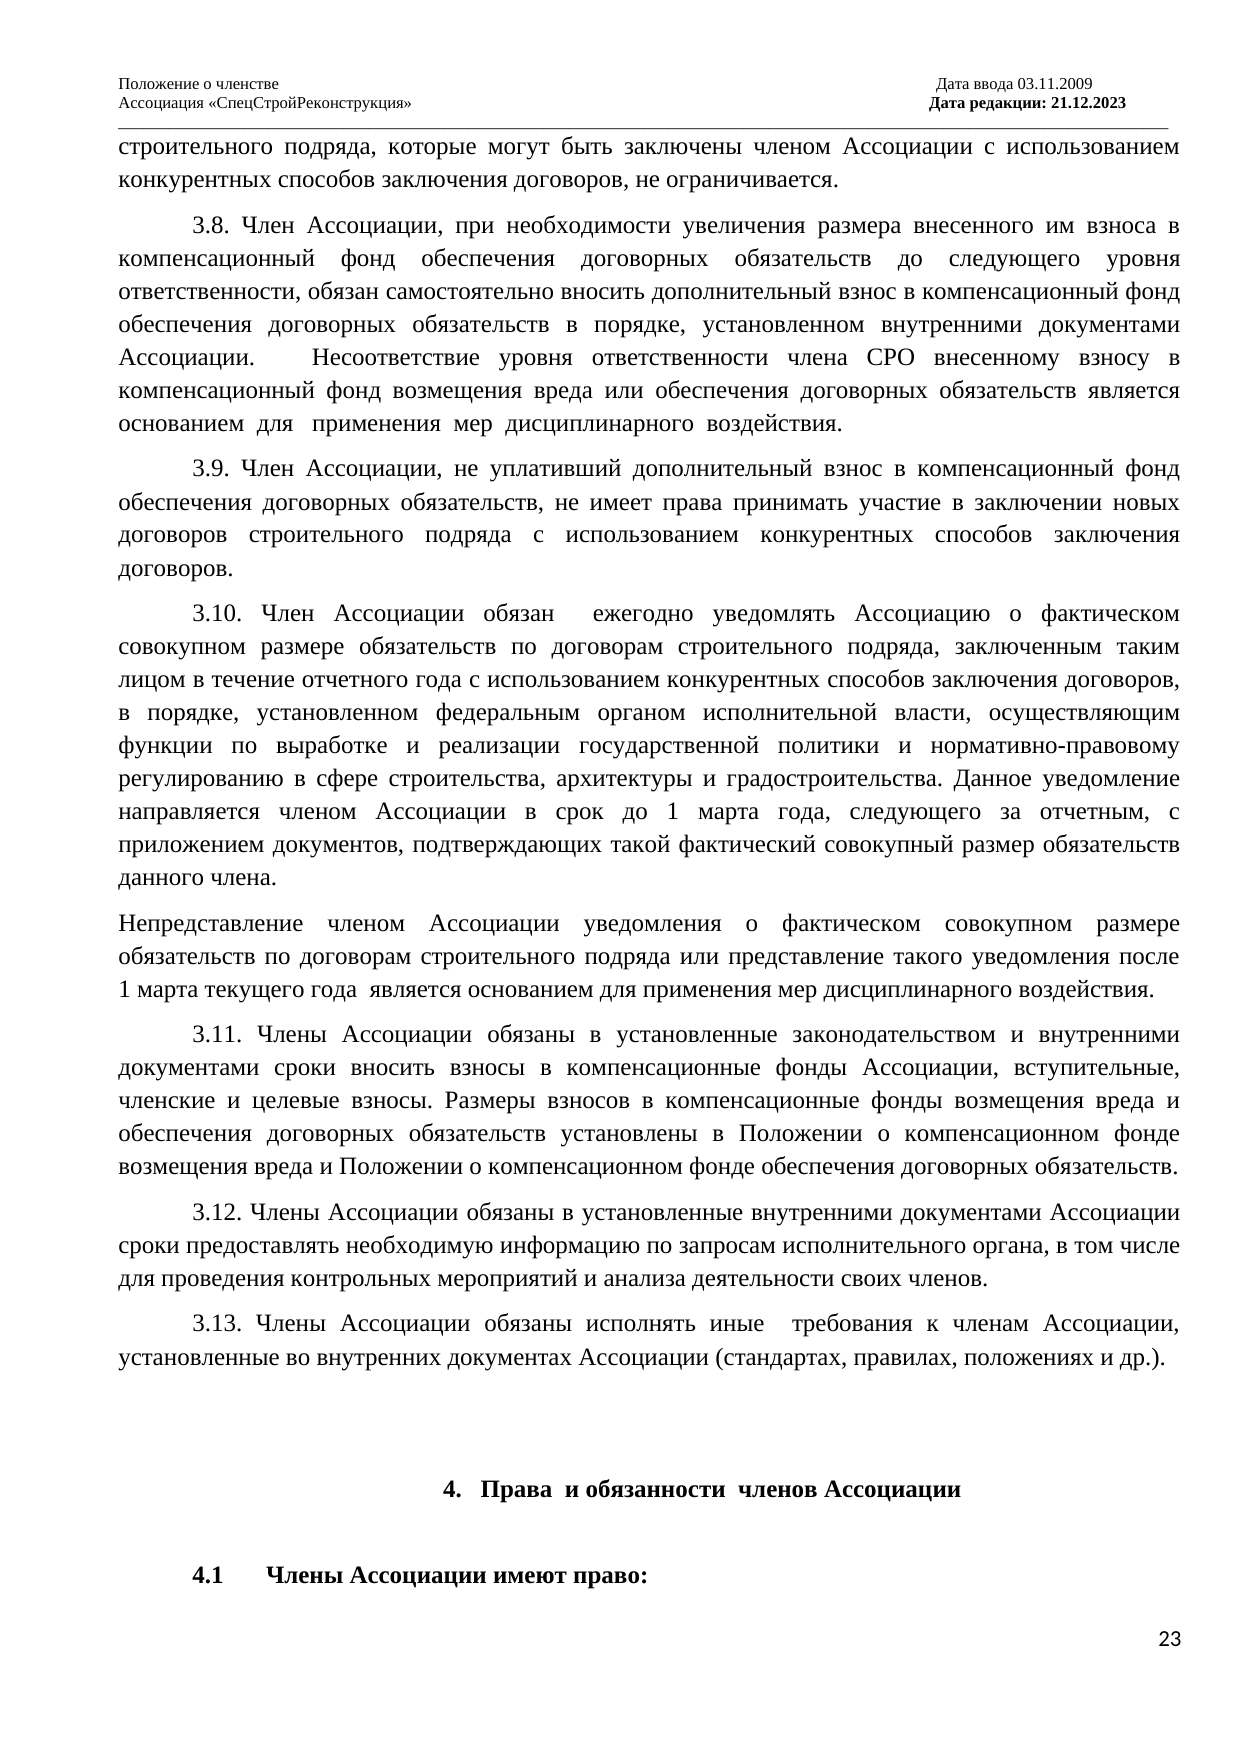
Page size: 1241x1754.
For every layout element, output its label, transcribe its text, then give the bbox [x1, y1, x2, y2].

text 3.11. Члены Ассоциации обязаны в установленные законодательством и внутренними документами сроки вносить взносы в компенсационные фонды Ассоциации, вступительные, членские и целевые взносы. Размеры взносов в компенсационные фонды возмещения вреда и обеспечения договорных обязательств установлены в Положении о компенсационном фонде возмещения вреда и Положении о компенсационном фонде обеспечения договорных обязательств. [118, 1019, 1181, 1180]
text 3.13. Члены Ассоциации обязаны исполнять иные требования к членам Ассоциации, установленные во внутренних документах Ассоциации (стандартах, правилах, положениях и др.). [118, 1308, 1181, 1370]
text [118, 131, 1181, 193]
text 3.9. Член Ассоциации, не уплативший дополнительный взнос в компенсационный фонд обеспечения договорных обязательств, не имеет права принимать участие в заключении новых договоров строительного подряда с использованием конкурентных способов заключения договоров. [118, 453, 1181, 581]
text 3.8. Член Ассоциации, при необходимости увеличения размера внесенного им взноса в компенсационный фонд обеспечения договорных обязательств до следующего уровня ответственности, обязан самостоятельно вносить дополнительный взнос в компенсационный фонд обеспечения договорных обязательств в порядке, установленном внутренними документами Ассоциации. Несоответствие уровня ответственности члена СРО внесенному взносу в компенсационный фонд возмещения вреда или обеспечения договорных обязательств является основанием для применения мер дисциплинарного воздействия. [118, 210, 1181, 437]
text Непредставление членом Ассоциации уведомления о фактическом совокупном размере обязательств по договорам строительного подряда или представление такого уведомления после 1 марта текущего года является основанием для применения мер дисциплинарного воздействия. [118, 908, 1181, 1003]
text 3.10. Член Ассоциации обязан ежегодно уведомлять Ассоциацию о фактическом совокупном размере обязательств по договорам строительного подряда, заключенным таким лицом в течение отчетного года с использованием конкурентных способов заключения договоров, в порядке, установленном федеральным органом исполнительной власти, осуществляющим функции по выработке и реализации государственной политики и нормативно-правовому регулированию в сфере строительства, архитектуры и градостроительства. Данное уведомление направляется членом Ассоциации в срок до 1 марта года, следующего за отчетным, с приложением документов, подтверждающих такой фактический совокупный размер обязательств данного члена. [118, 598, 1181, 891]
text 3.12. Члены Ассоциации обязаны в установленные внутренними документами Ассоциации сроки предоставлять необходимую информацию по запросам исполнительного органа, в том числе для проведения контрольных мероприятий и анализа деятельности своих членов. [118, 1197, 1181, 1292]
list Права и обязанности членов Ассоциации [223, 1474, 1181, 1503]
list Члены Ассоциации имеют право: [118, 1560, 1181, 1588]
